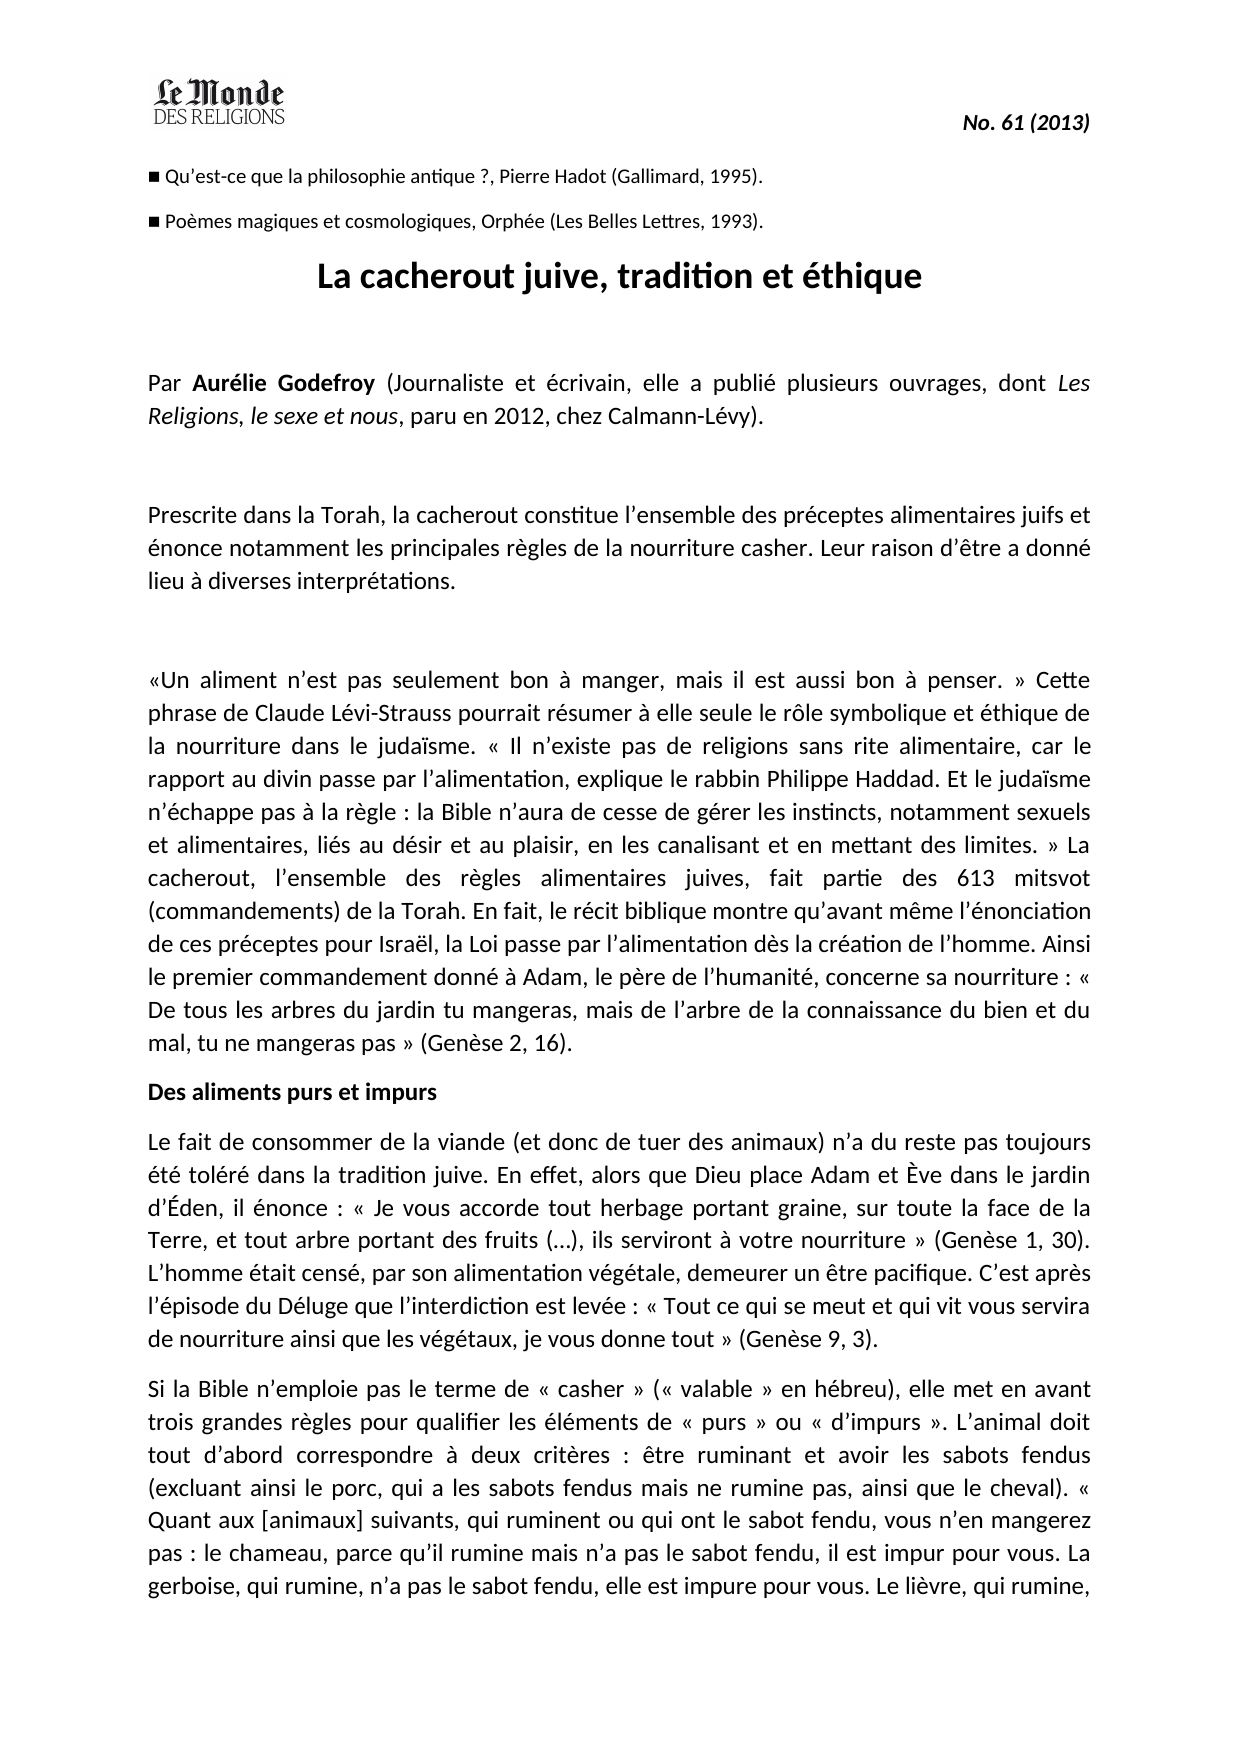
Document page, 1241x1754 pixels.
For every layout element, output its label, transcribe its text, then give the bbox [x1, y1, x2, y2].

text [148, 1373, 1093, 1601]
text Le fait de consommer de la viande (et donc de tuer des animaux) n’a du reste pas toujours été toléré dans la tradition juive. En effet, alors que Dieu place Adam et Ève dans le jardin d’Éden, il énonce : « Je vous accorde tout herbage portant graine, sur toute la face de la Terre, et tout arbre portant des fruits (…), ils serviront à votre nourriture » (Genèse 1, 30). L’homme était censé, par son alimentation végétale, demeurer un être pacifique. C’est après l’épisode du Déluge que l’interdiction est levée : « Tout ce qui se meut et qui vit vous servira de nourriture ainsi que les végétaux, je vous donne tout » (Genèse 9, 3). [148, 1126, 1093, 1354]
text Par Aurélie Godefroy (Journaliste et écrivain, elle a publié plusieurs ouvrages, dont Les Religions, le sexe et nous, paru en 2012, chez Calmann-Lévy). [148, 368, 1093, 431]
text Des aliments purs et impurs [148, 1076, 1093, 1107]
picture [147, 73, 288, 130]
text La cacherout juive, tradition et éthique [148, 252, 1093, 298]
text «Un aliment n’est pas seulement bon à manger, mais il est aussi bon à penser. » Cette phrase de Claude Lévi-Strauss pourrait résumer à elle seule le rôle symbolique et éthique de la nourriture dans le judaïsme. « Il n’existe pas de religions sans rite alimentaire, car le rapport au divin passe par l’alimentation, explique le rabbin Philippe Haddad. Et le judaïsme n’échappe pas à la règle : la Bible n’aura de cesse de gérer les instincts, notamment sexuels et alimentaires, liés au désir et au plaisir, en les canalisant et en mettant des limites. » La cacherout, l’ensemble des règles alimentaires juives, fait partie des 613 mitsvot (commandements) de la Torah. En fait, le récit biblique montre qu’avant même l’énonciation de ces préceptes pour Israël, la Loi passe par l’alimentation dès la création de l’homme. Ainsi le premier commandement donné à Adam, le père de l’humanité, concerne sa nourriture : « De tous les arbres du jardin tu mangeras, mais de l’arbre de la connaissance du bien et du mal, tu ne ­mangeras pas » (Genèse 2, 16). [148, 665, 1093, 1057]
text ■ Poèmes magiques et cosmologiques, Orphée (Les Belles Lettres, 1993). [148, 208, 1093, 233]
text Prescrite dans la Torah, la cacherout constitue l’ensemble des préceptes alimentaires juifs et énonce notamment les principales règles de la nourriture casher. Leur raison d’être a donné lieu à diverses interprétations. [148, 500, 1093, 596]
text ■ Qu’est-ce que la philosophie antique ?, Pierre Hadot (Gallimard, 1995). [148, 164, 1093, 189]
